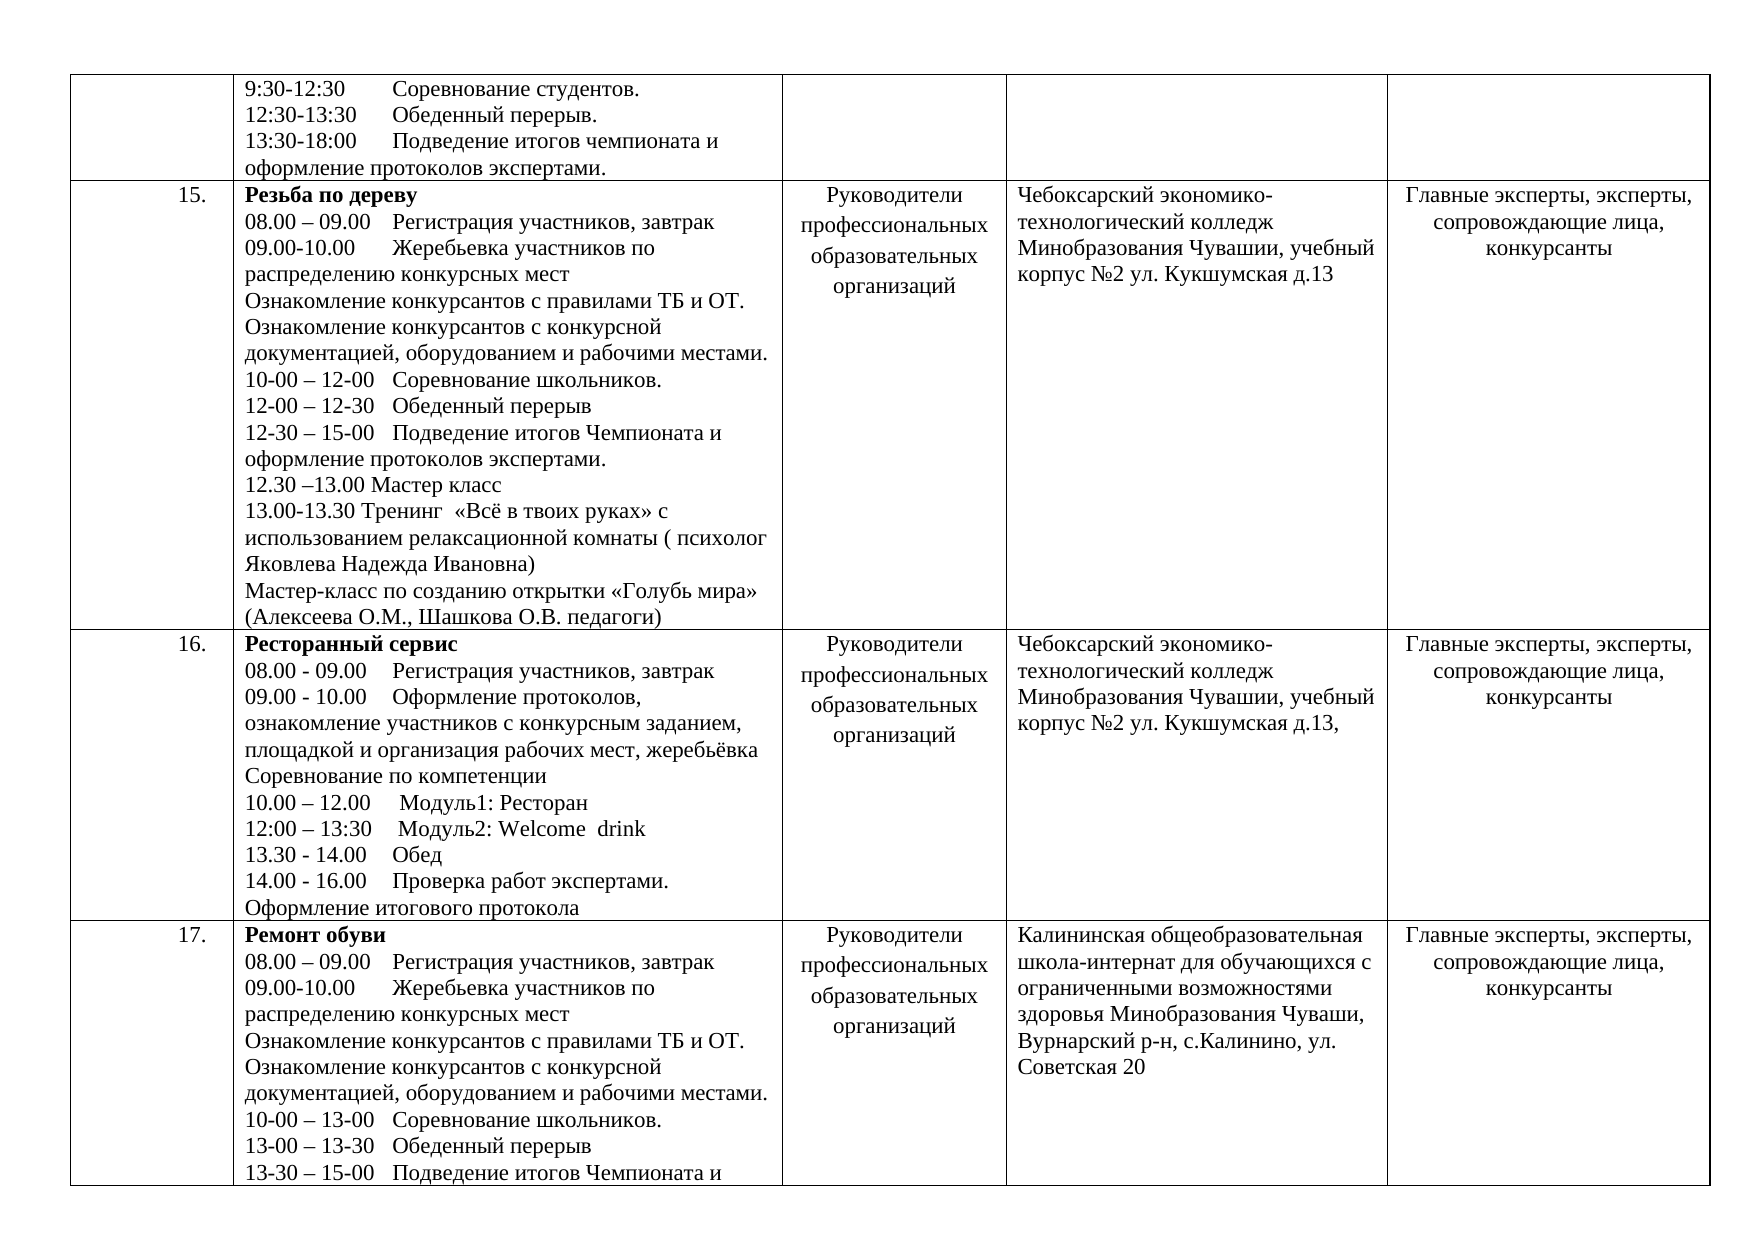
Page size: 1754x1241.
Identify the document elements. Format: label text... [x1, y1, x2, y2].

table_cell Чебоксарский экономико-технологический колледж Минобразования Чувашии, учебный корпус №2 ул. Кукшумская д.13, [1007, 630, 1387, 920]
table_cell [1007, 921, 1387, 1185]
table_cell Руководители профессиональных образовательных организаций [783, 630, 1006, 920]
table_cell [1007, 75, 1387, 180]
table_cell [783, 75, 1006, 180]
table_cell [71, 181, 233, 629]
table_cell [234, 75, 782, 180]
table_cell Чебоксарский экономико-технологический колледж Минобразования Чувашии, учебный корпус №2 ул. Кукшумская д.13 [1007, 181, 1387, 629]
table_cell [1388, 75, 1709, 180]
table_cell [1388, 921, 1709, 1185]
table_cell Главные эксперты, эксперты, сопровождающие лица, конкурсанты [1388, 630, 1709, 920]
table_cell Руководители профессиональных образовательных организаций [783, 181, 1006, 629]
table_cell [234, 921, 782, 1185]
table_cell [71, 630, 233, 920]
table_cell [71, 921, 233, 1185]
table_cell Ресторанный сервис 08.00 - 09.00 Регистрация участников, завтрак 09.00 - 10.00 Оформление протоколов, ознакомление участников с конкурсным заданием, площадкой и организация рабочих мест, жеребьёвка Соревнование по компетенции 10.00 – 12.00 Модуль1: Ресторан 12:00 – 13:30 Модуль2: Welcome drink 13.30 - 14.00 Обед 14.00 - 16.00 Проверка работ экспертами. Оформление итогового протокола [234, 630, 782, 920]
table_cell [783, 921, 1006, 1185]
table_cell Резьба по дереву 08.00 – 09.00 Регистрация участников, завтрак 09.00-10.00 Жеребьевка участников по распределению конкурсных мест Ознакомление конкурсантов с правилами ТБ и ОТ. Ознакомление конкурсантов с конкурсной документацией, оборудованием и рабочими местами. 10-00 – 12-00 Соревнование школьников. 12-00 – 12-30 Обеденный перерыв 12-30 – 15-00 Подведение итогов Чемпионата и оформление протоколов экспертами. 12.30 –13.00 Мастер класс 13.00-13.30 Тренинг «Всё в твоих руках» с использованием релаксационной комнаты ( психолог Яковлева Надежда Ивановна) Мастер-класс по созданию открытки «Голубь мира» (Алексеева О.М., Шашкова О.В. педагоги) [234, 181, 782, 629]
table_cell Главные эксперты, эксперты, сопровождающие лица, конкурсанты [1388, 181, 1709, 629]
table_cell [71, 75, 233, 180]
